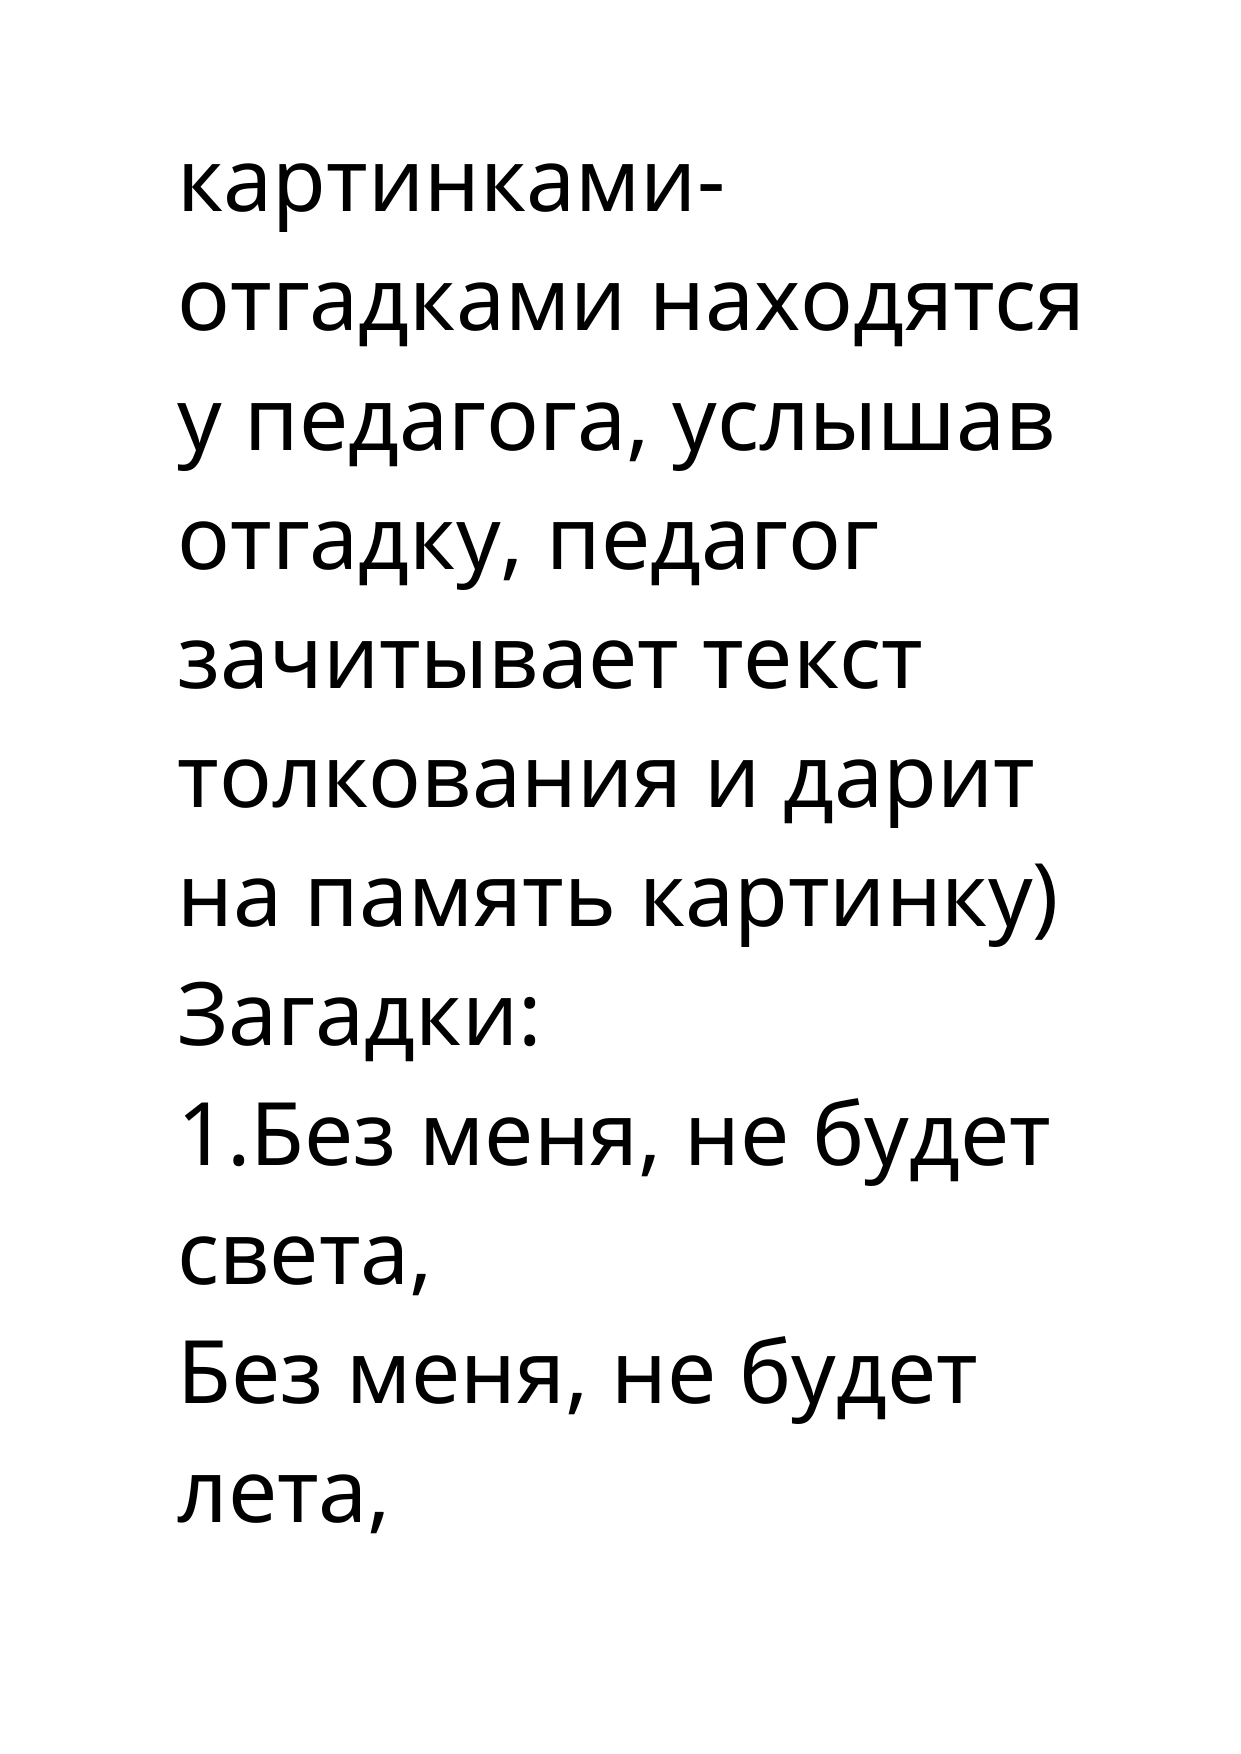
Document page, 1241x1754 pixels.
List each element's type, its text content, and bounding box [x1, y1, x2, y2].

text картинками-отгадками находятся у педагога, услышав отгадку, педагог [177, 118, 1152, 595]
text 1.Без меня, не будет света, [177, 1071, 1152, 1310]
text зачитывает текст толкования и дарит на память картинку) [177, 595, 1152, 952]
text Без меня, не будет лета, [177, 1310, 1152, 1548]
text Загадки: [177, 952, 1152, 1071]
